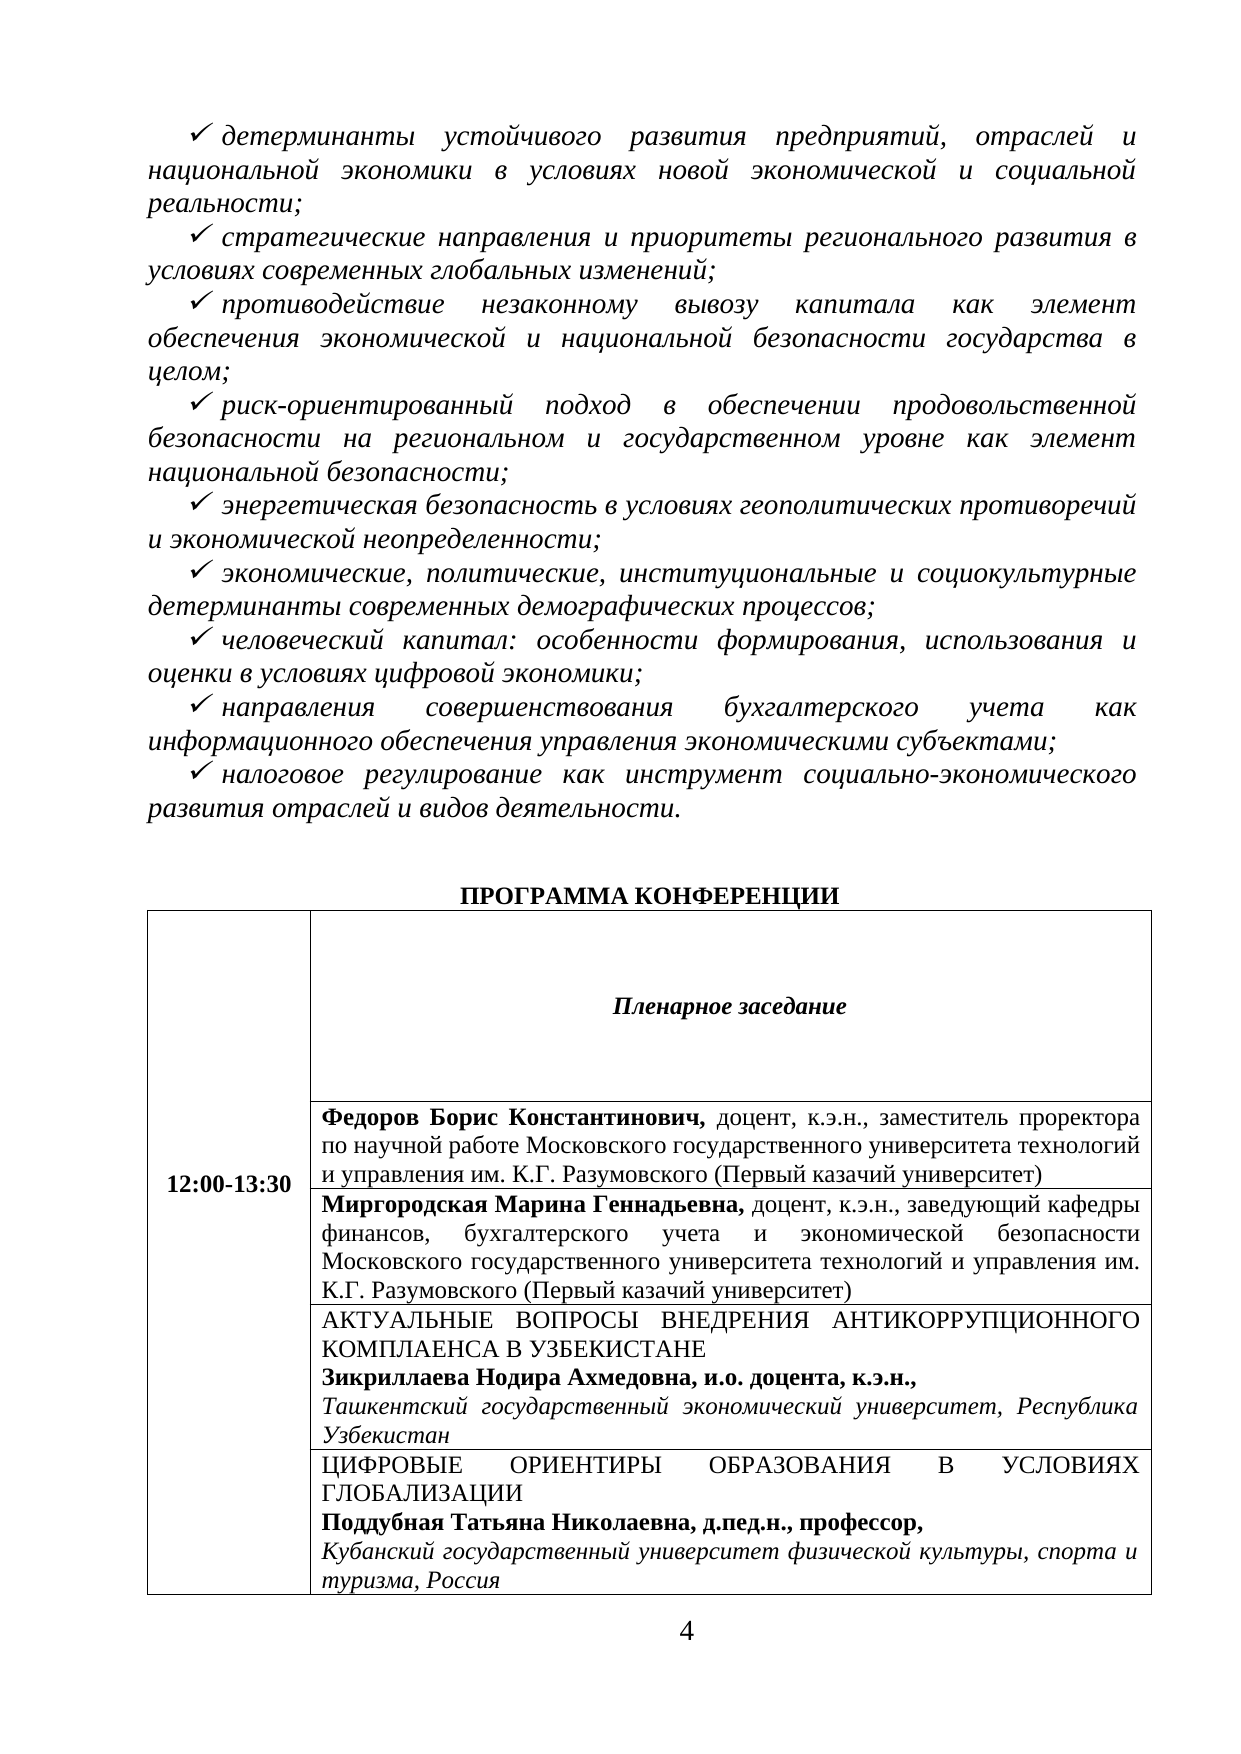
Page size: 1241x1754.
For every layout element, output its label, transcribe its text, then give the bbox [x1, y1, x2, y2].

list риск-ориентированный подход в обеспечении продовольственной безопасности на региональном и государственном уровне как элемент национальной безопасности; [148, 387, 1140, 487]
table_cell Федоров Борис Константинович, доцент, к.э.н., заместитель проректора по научной работе Московского государственного университета технологий и управления им. К.Г. Разумовского (Первый казачий университет) [311, 1102, 1151, 1188]
table_header Пленарное заседание [311, 911, 1151, 1101]
list энергетическая безопасность в условиях геополитических противоречий и экономической неопределенности; [148, 487, 1140, 555]
list налоговое регулирование как инструмент социально-экономического развития отраслей и видов деятельности. [148, 756, 1140, 823]
list экономические, политические, институциональные и социокультурные детерминанты современных демографических процессов; [148, 555, 1140, 622]
text ПРОГРАММА КОНФЕРЕНЦИИ [148, 881, 1152, 910]
list детерминанты устойчивого развития предприятий, отраслей и национальной экономики в условиях новой экономической и социальной реальности; [148, 118, 1140, 219]
list стратегические направления и приоритеты регионального развития в условиях современных глобальных изменений; [148, 219, 1140, 286]
table_header 12:00-13:30 12:00-13:30 12:00-13:30 [148, 911, 310, 1593]
list направления совершенствования бухгалтерского учета как информационного обеспечения управления экономическими субъектами; [148, 689, 1140, 756]
list человеческий капитал: особенности формирования, использования и оценки в условиях цифровой экономики; [148, 622, 1140, 689]
table_cell ЦИФРОВЫЕ ОРИЕНТИРЫ ОБРАЗОВАНИЯ В УСЛОВИЯХ ГЛОБАЛИЗАЦИИ Поддубная Татьяна Николаевна, д.пед.н., профессор, Кубанский государственный университет физической культуры, спорта и туризма, Россия [311, 1450, 1151, 1593]
table_cell АКТУАЛЬНЫЕ ВОПРОСЫ ВНЕДРЕНИЯ АНТИКОРРУПЦИОННОГО КОМПЛАЕНСА В УЗБЕКИСТАНЕ Зикриллаева Нодира Ахмедовна, и.о. доцента, к.э.н., Ташкентский государственный экономический университет, Республика Узбекистан [311, 1305, 1151, 1449]
table_cell Миргородская Марина Геннадьевна, доцент, к.э.н., заведующий кафедры финансов, бухгалтерского учета и экономической безопасности Московского государственного университета технологий и управления им. К.Г. Разумовского (Первый казачий университет) [311, 1189, 1151, 1304]
list противодействие незаконному вывозу капитала как элемент обеспечения экономической и национальной безопасности государства в целом; [148, 286, 1140, 387]
